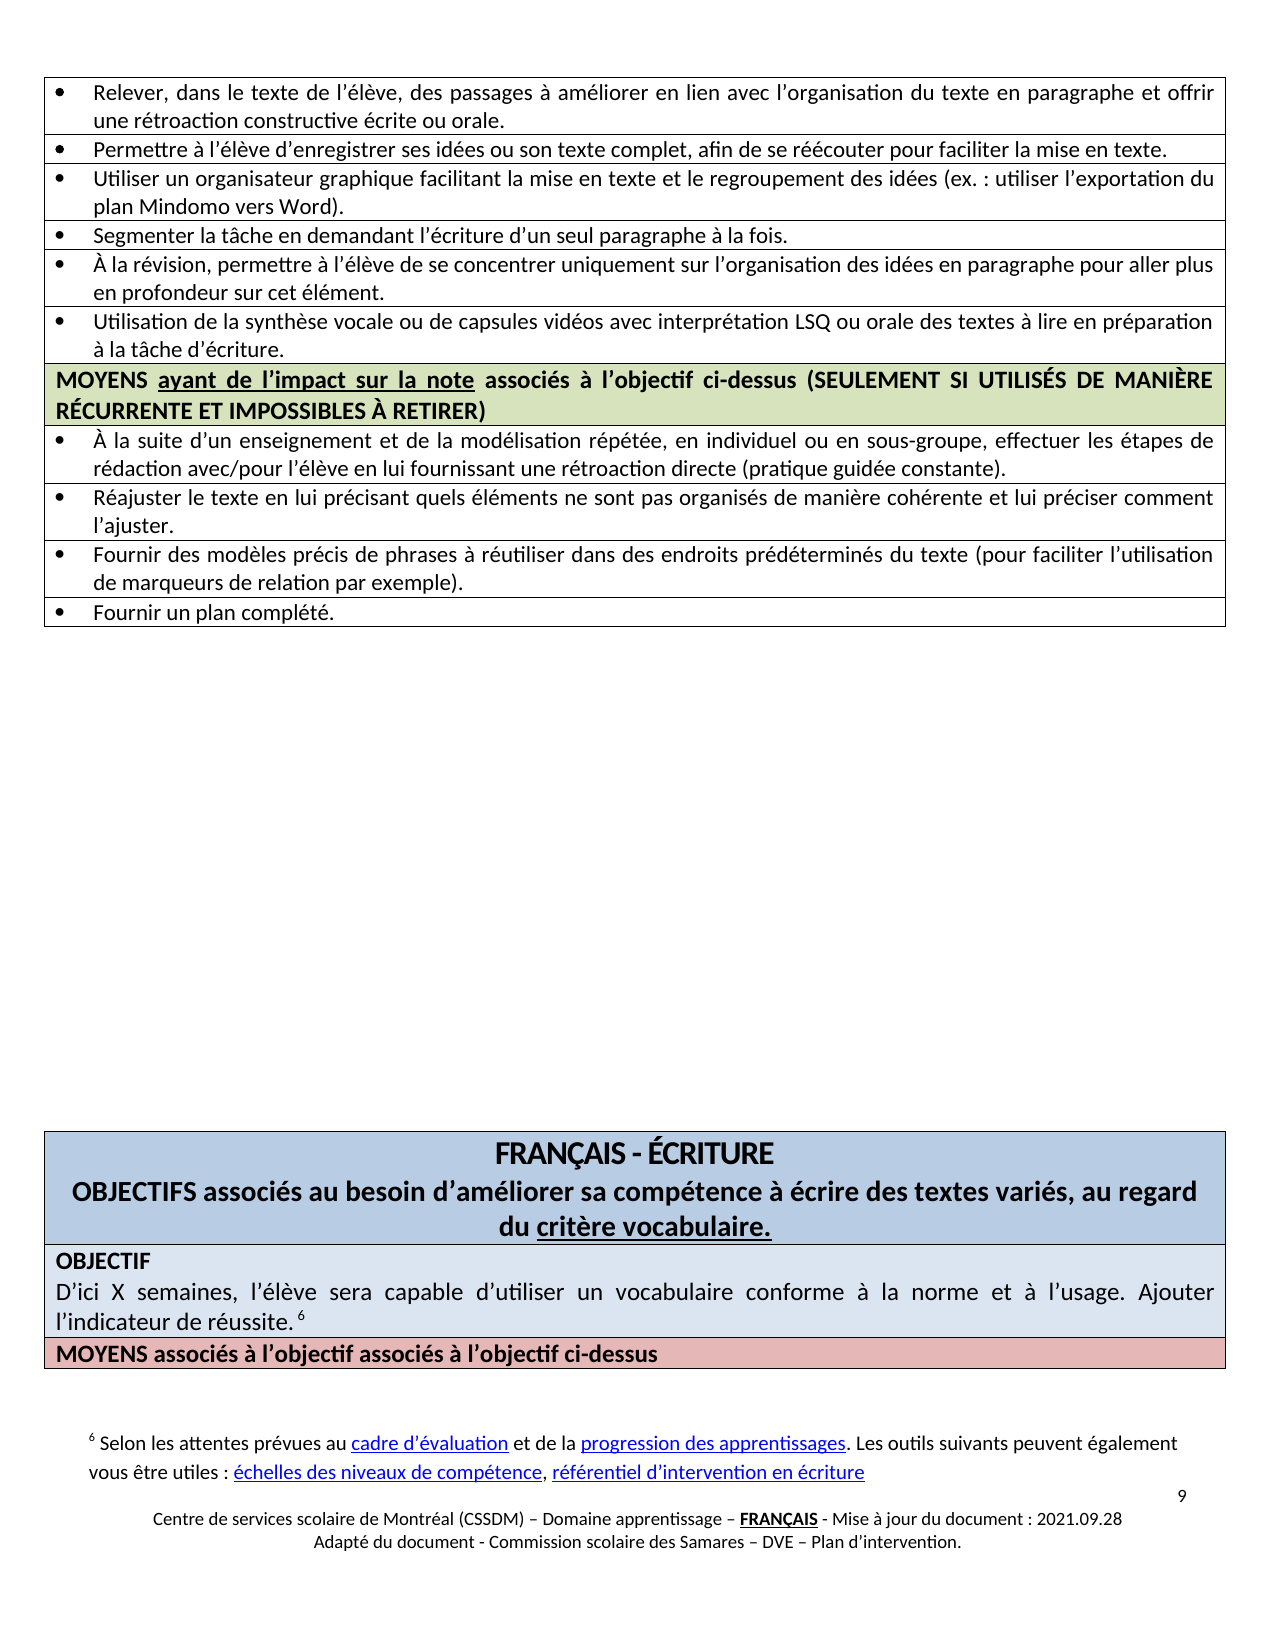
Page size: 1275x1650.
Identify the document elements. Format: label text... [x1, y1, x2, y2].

table_cell Utilisation de la synthèse vocale ou de capsules vidéos avec interprétation LSQ ou orale des textes à lire en préparation à la tâche d’écriture. [45, 307, 1225, 363]
table_cell À la révision, permettre à l’élève de se concentrer uniquement sur l’organisation des idées en paragraphe pour aller plus en profondeur sur cet élément. [45, 250, 1225, 306]
table_cell Segmenter la tâche en demandant l’écriture d’un seul paragraphe à la fois. [45, 221, 1225, 249]
table_cell À la suite d’un enseignement et de la modélisation répétée, en individuel ou en sous-groupe, effectuer les étapes de rédaction avec/pour l’élève en lui fournissant une rétroaction directe (pratique guidée constante). [45, 426, 1225, 482]
table_cell Réajuster le texte en lui précisant quels éléments ne sont pas organisés de manière cohérente et lui préciser comment l’ajuster. [45, 484, 1225, 539]
table_cell OBJECTIF D’ici X semaines, l’élève sera capable d’utiliser un vocabulaire conforme à la norme et à l’usage. Ajouter l’indicateur de réussite. [45, 1245, 1225, 1337]
table_cell Relever, dans le texte de l’élève, des passages à améliorer en lien avec l’organisation du texte en paragraphe et offrir une rétroaction constructive écrite ou orale. [45, 78, 1225, 134]
table_cell Utiliser un organisateur graphique facilitant la mise en texte et le regroupement des idées (ex. : utiliser l’exportation du plan Mindomo vers Word). [45, 164, 1225, 220]
table_cell Fournir un plan complété. [45, 598, 1225, 626]
table_cell Permettre à l’élève d’enregistrer ses idées ou son texte complet, afin de se réécouter pour faciliter la mise en texte. [45, 135, 1225, 163]
table_cell MOYENS ayant de l’impact sur la note associés à l’objectif ci-dessus (SEULEMENT SI UTILISÉS DE MANIÈRE RÉCURRENTE ET IMPOSSIBLES À RETIRER) [45, 364, 1225, 425]
table_header FRANÇAIS - ÉCRITURE OBJECTIFS associés au besoin d’améliorer sa compétence à écrire des textes variés, au regard du critère vocabulaire. [45, 1132, 1225, 1244]
table_cell Fournir des modèles précis de phrases à réutiliser dans des endroits prédéterminés du texte (pour faciliter l’utilisation de marqueurs de relation par exemple). [45, 541, 1225, 597]
table_cell MOYENS associés à l’objectif associés à l’objectif ci-dessus [45, 1338, 1225, 1368]
